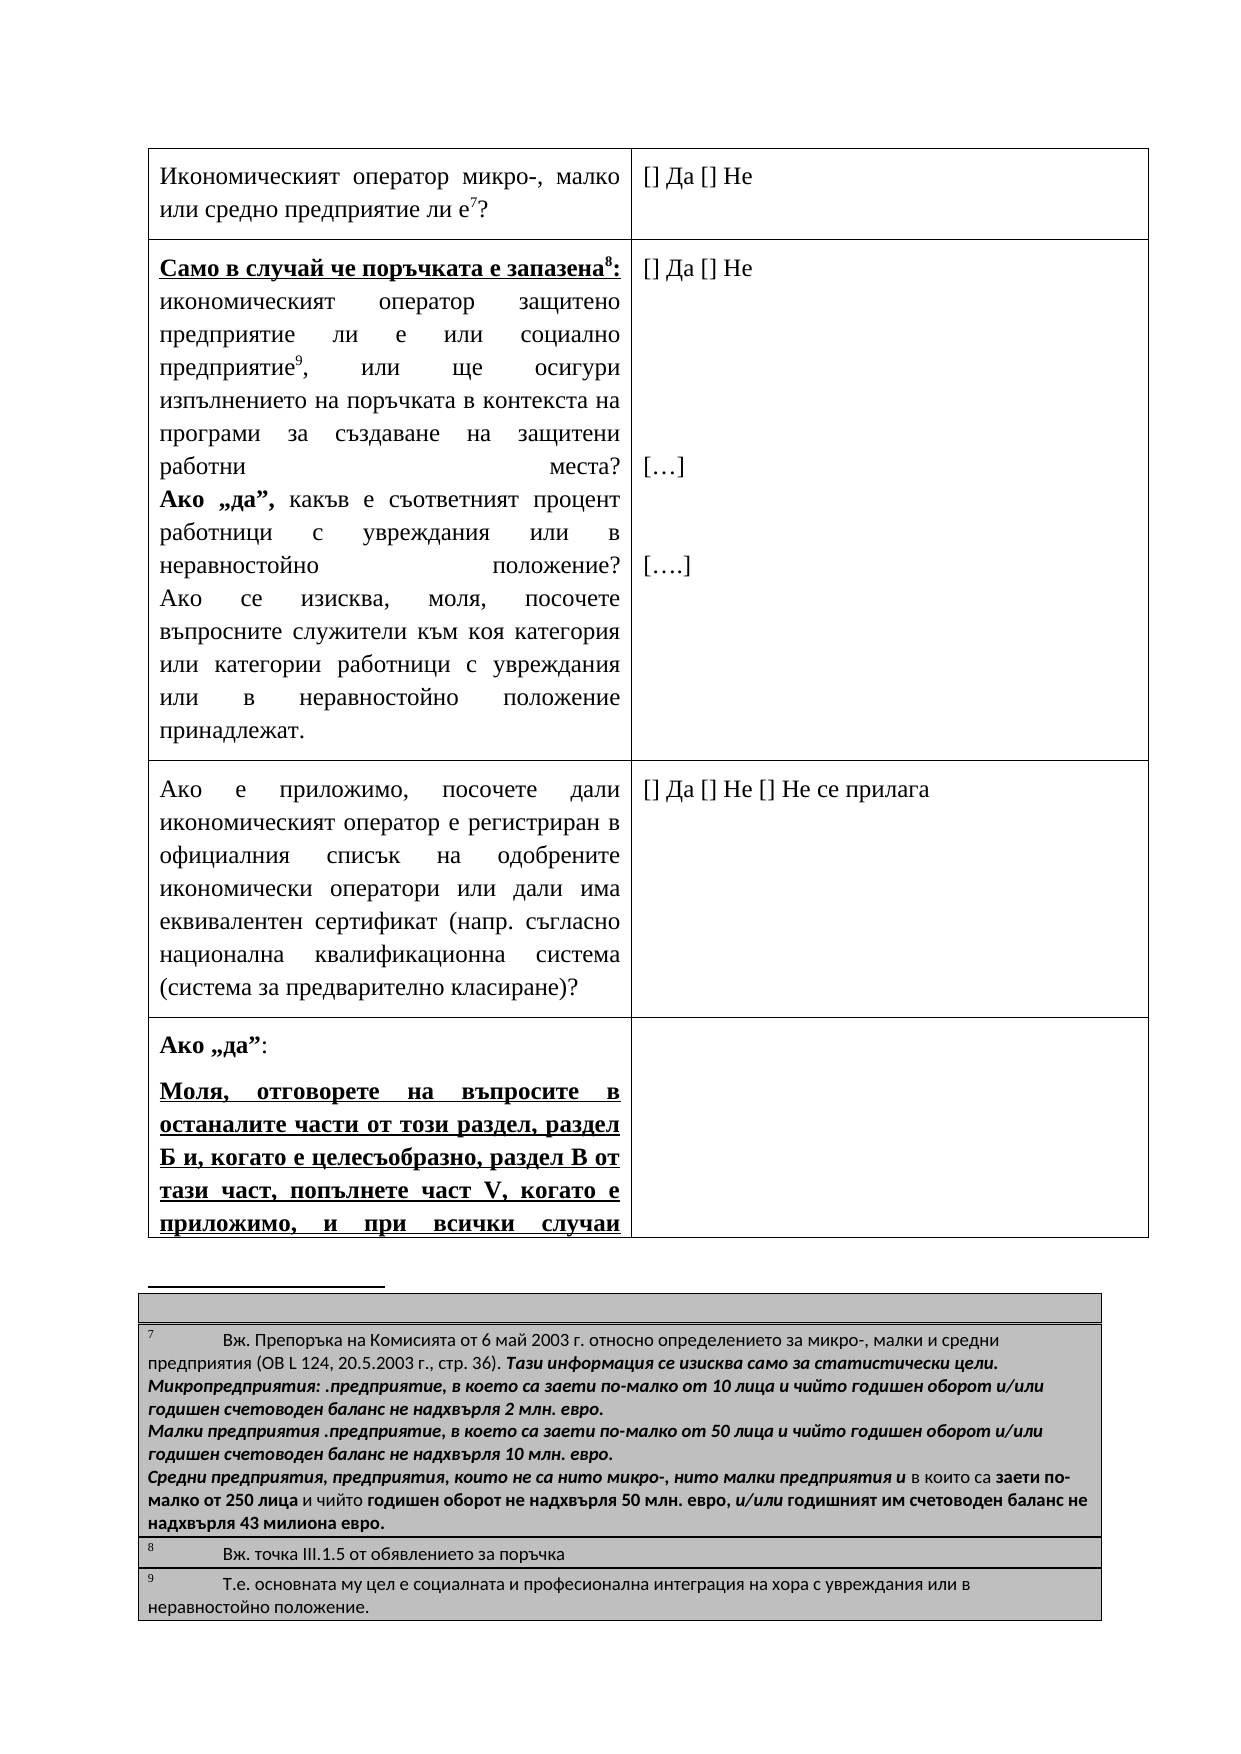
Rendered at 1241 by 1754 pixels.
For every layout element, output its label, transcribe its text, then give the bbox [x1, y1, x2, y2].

table_cell Ако е приложимо, посочете дали икономическият оператор е регистриран в официалния списък на одобрените икономически оператори или дали има еквивалентен сертификат (напр. съгласно национална квалификационна система (система за предварително класиране)? [149, 761, 631, 1017]
table_cell Икономическият оператор микро-, малко или средно предприятие ли е? [149, 149, 631, 239]
table_cell Само в случай че поръчката е запазена: икономическият оператор защитено предприятие ли е или социално предприятие, или ще осигури изпълнението на поръчката в контекста на програми за създаване на защитени работни места? Ако „да”, какъв е съответният процент работници с увреждания или в неравностойно положение? Ако се изисква, моля, посочете въпросните служители към коя категория или категории работници с увреждания или в неравностойно положение принадлежат. [149, 240, 631, 760]
table_cell [] Да [] Не [632, 149, 1148, 239]
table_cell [149, 1018, 631, 1237]
table_cell [] Да [] Не […] [….] [632, 240, 1148, 760]
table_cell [632, 1018, 1148, 1237]
table_cell [] Да [] Не [] Не се прилага [632, 761, 1148, 1017]
